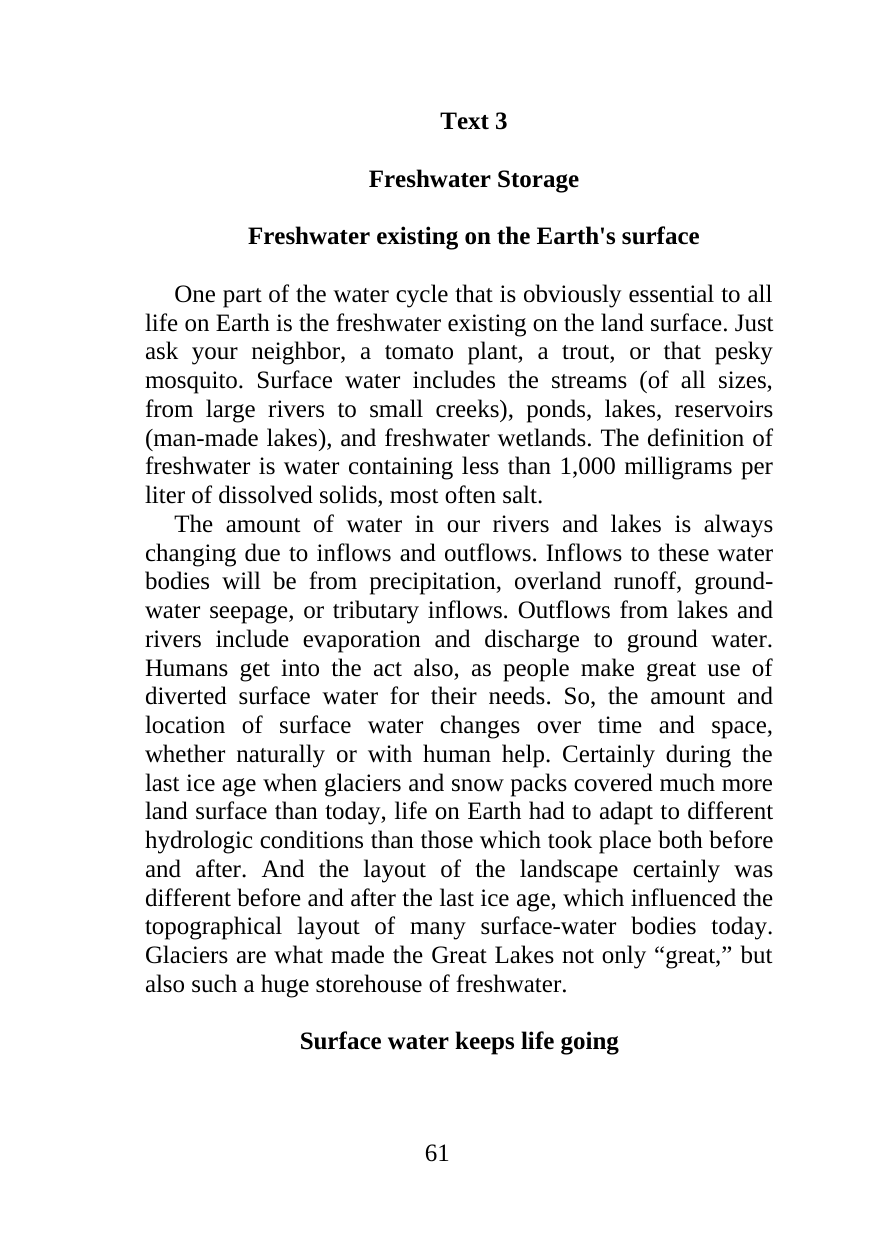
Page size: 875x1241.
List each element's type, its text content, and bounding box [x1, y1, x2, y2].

text One part of the water cycle that is obviously essential to all life on Earth is the freshwater existing on the land surface. Just ask your neighbor, a tomato plant, a trout, or that pesky mosquito. Surface water includes the streams (of all sizes, from large rivers to small creeks), ponds, lakes, reservoirs (man-made lakes), and freshwater wetlands. The definition of freshwater is water containing less than 1,000 milligrams per liter of dissolved solids, most often salt. [145, 279, 774, 509]
text Surface water keeps life going [145, 1026, 774, 1055]
text Freshwater Storage [145, 164, 774, 193]
text Text 3 [145, 106, 774, 135]
text The amount of water in our rivers and lakes is always changing due to inflows and outflows. Inflows to these water bodies will be from precipitation, overland runoff, ground-water seepage, or tributary inflows. Outflows from lakes and rivers include evaporation and discharge to ground water. Humans get into the act also, as people make great use of diverted surface water for their needs. So, the amount and location of surface water changes over time and space, whether naturally or with human help. Certainly during the last ice age when glaciers and snow packs covered much more land surface than today, life on Earth had to adapt to different hydrologic conditions than those which took place both before and after. And the layout of the landscape certainly was different before and after the last ice age, which influenced the topographical layout of many surface-water bodies today. Glaciers are what made the Great Lakes not only “great,” but also such a huge storehouse of freshwater. [145, 509, 774, 998]
text Freshwater existing on the Earth's surface [145, 221, 774, 250]
